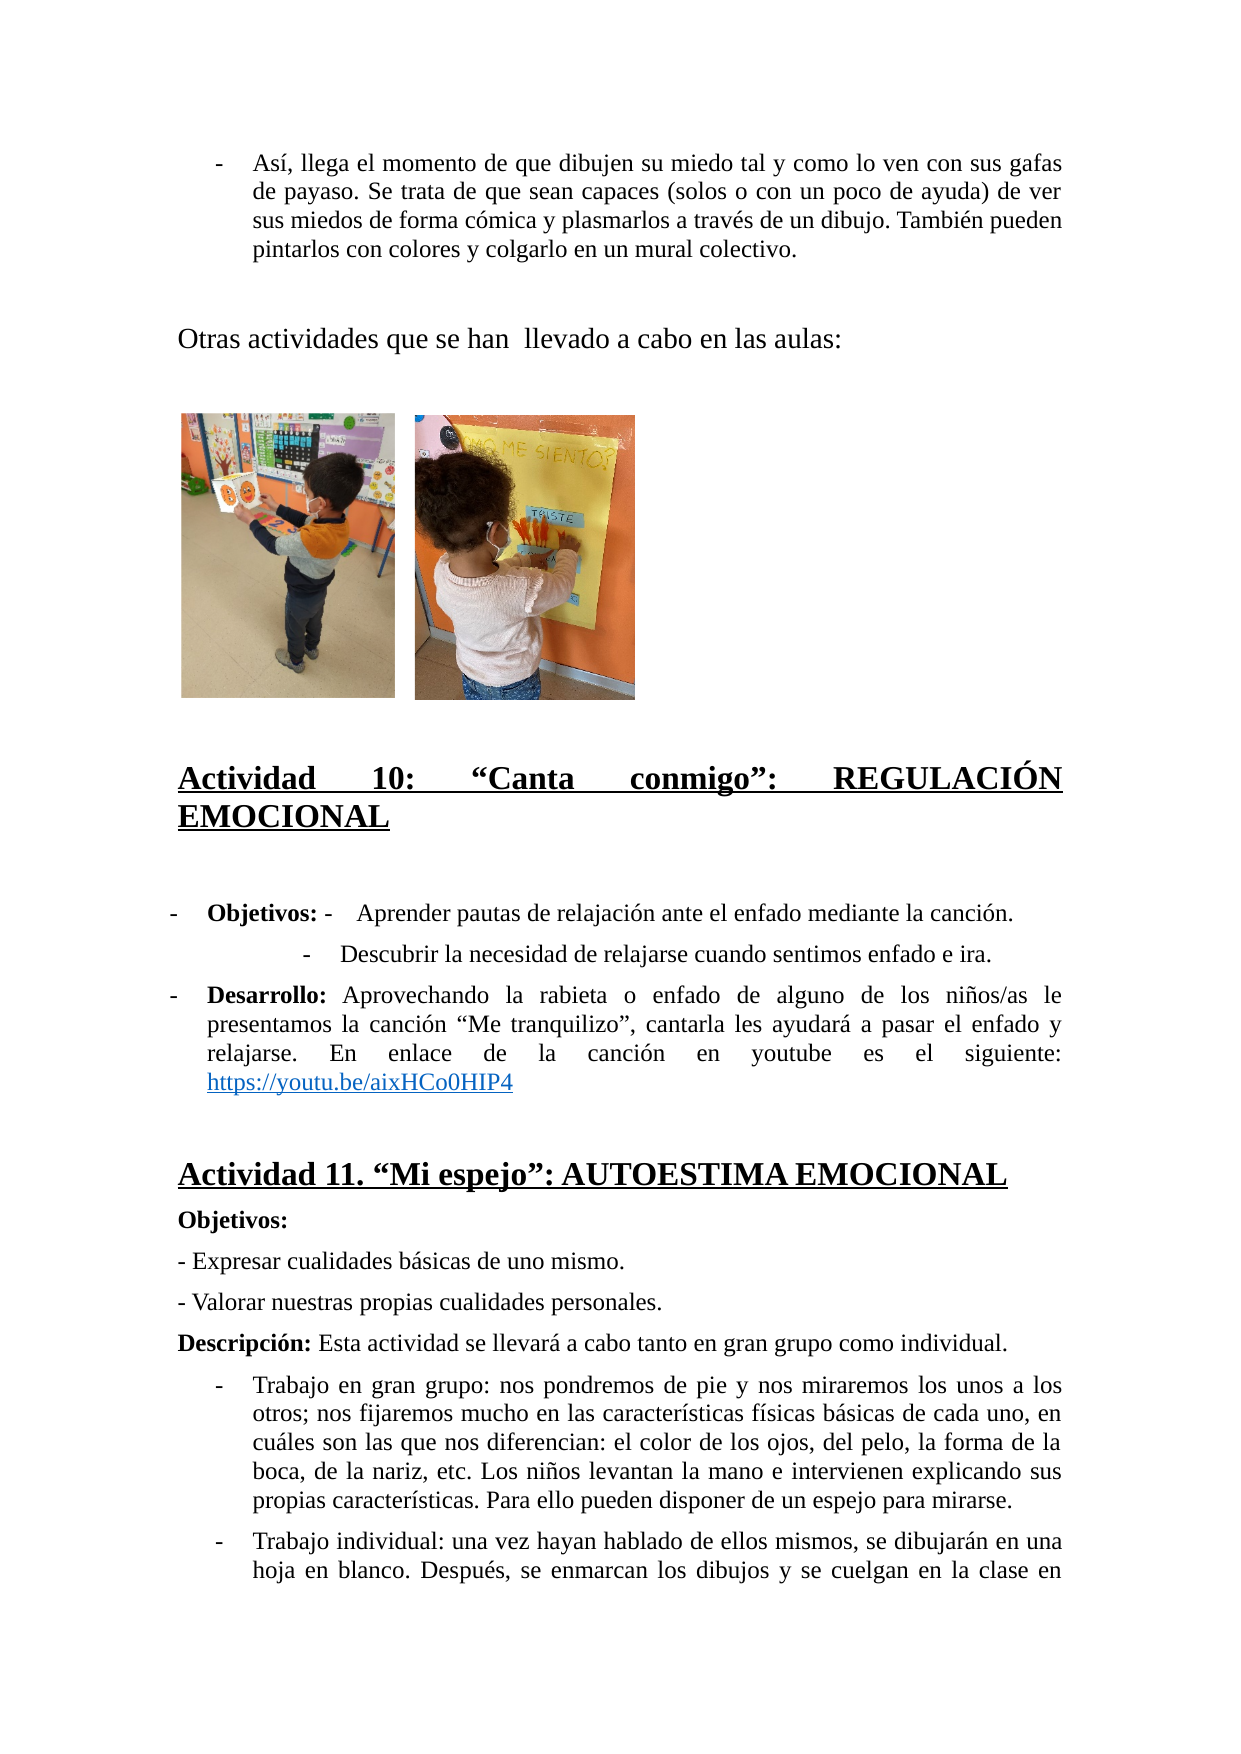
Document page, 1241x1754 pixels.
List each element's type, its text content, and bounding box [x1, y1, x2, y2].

list Objetivos: - Aprender pautas de relajación ante el enfado mediante la canción. [169, 898, 1063, 927]
picture [414, 415, 635, 700]
list Descubrir la necesidad de relajarse cuando sentimos enfado e ira. [302, 939, 1063, 968]
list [215, 1526, 1063, 1583]
text Actividad 10: “Canta conmigo”: REGULACIÓN EMOCIONAL [177, 792, 1063, 834]
text Actividad 10: “Canta conmigo”: REGULACIÓN EMOCIONAL [177, 758, 1063, 791]
list Trabajo en gran grupo: nos pondremos de pie y nos miraremos los unos a los otros; nos fijaremos mucho en las características físicas básicas de cada uno, en cuáles son las que nos diferencian: el color de los ojos, del pelo, la forma de la boca, de la nariz, etc. Los niños levantan la mano e intervienen explicando sus propias características. Para ello pueden disponer de un espejo para mirarse. [215, 1370, 1063, 1513]
text Otras actividades que se han llevado a cabo en las aulas: [177, 321, 1063, 355]
list Desarrollo: Aprovechando la rabieta o enfado de alguno de los niños/as le presentamos la canción “Me tranquilizo”, cantarla les ayudará a pasar el enfado y relajarse. En enlace de la canción en youtube es el siguiente: https://youtu.be/aixHCo0HIP4 [169, 980, 1063, 1095]
list Así, llega el momento de que dibujen su miedo tal y como lo ven con sus gafas de payaso. Se trata de que sean capaces (solos o con un poco de ayuda) de ver sus miedos de forma cómica y plasmarlos a través de un dibujo. También pueden pintarlos con colores y colgarlo en un mural colectivo. [215, 148, 1063, 263]
text Objetivos: [177, 1205, 1063, 1233]
text - Valorar nuestras propias cualidades personales. [177, 1287, 1063, 1316]
text Actividad 11. “Mi espejo”: AUTOESTIMA EMOCIONAL [177, 1154, 1063, 1192]
text - Expresar cualidades básicas de uno mismo. [177, 1246, 1063, 1275]
text Descripción: Esta actividad se llevará a cabo tanto en gran grupo como individual. [177, 1328, 1063, 1357]
picture [182, 414, 394, 698]
